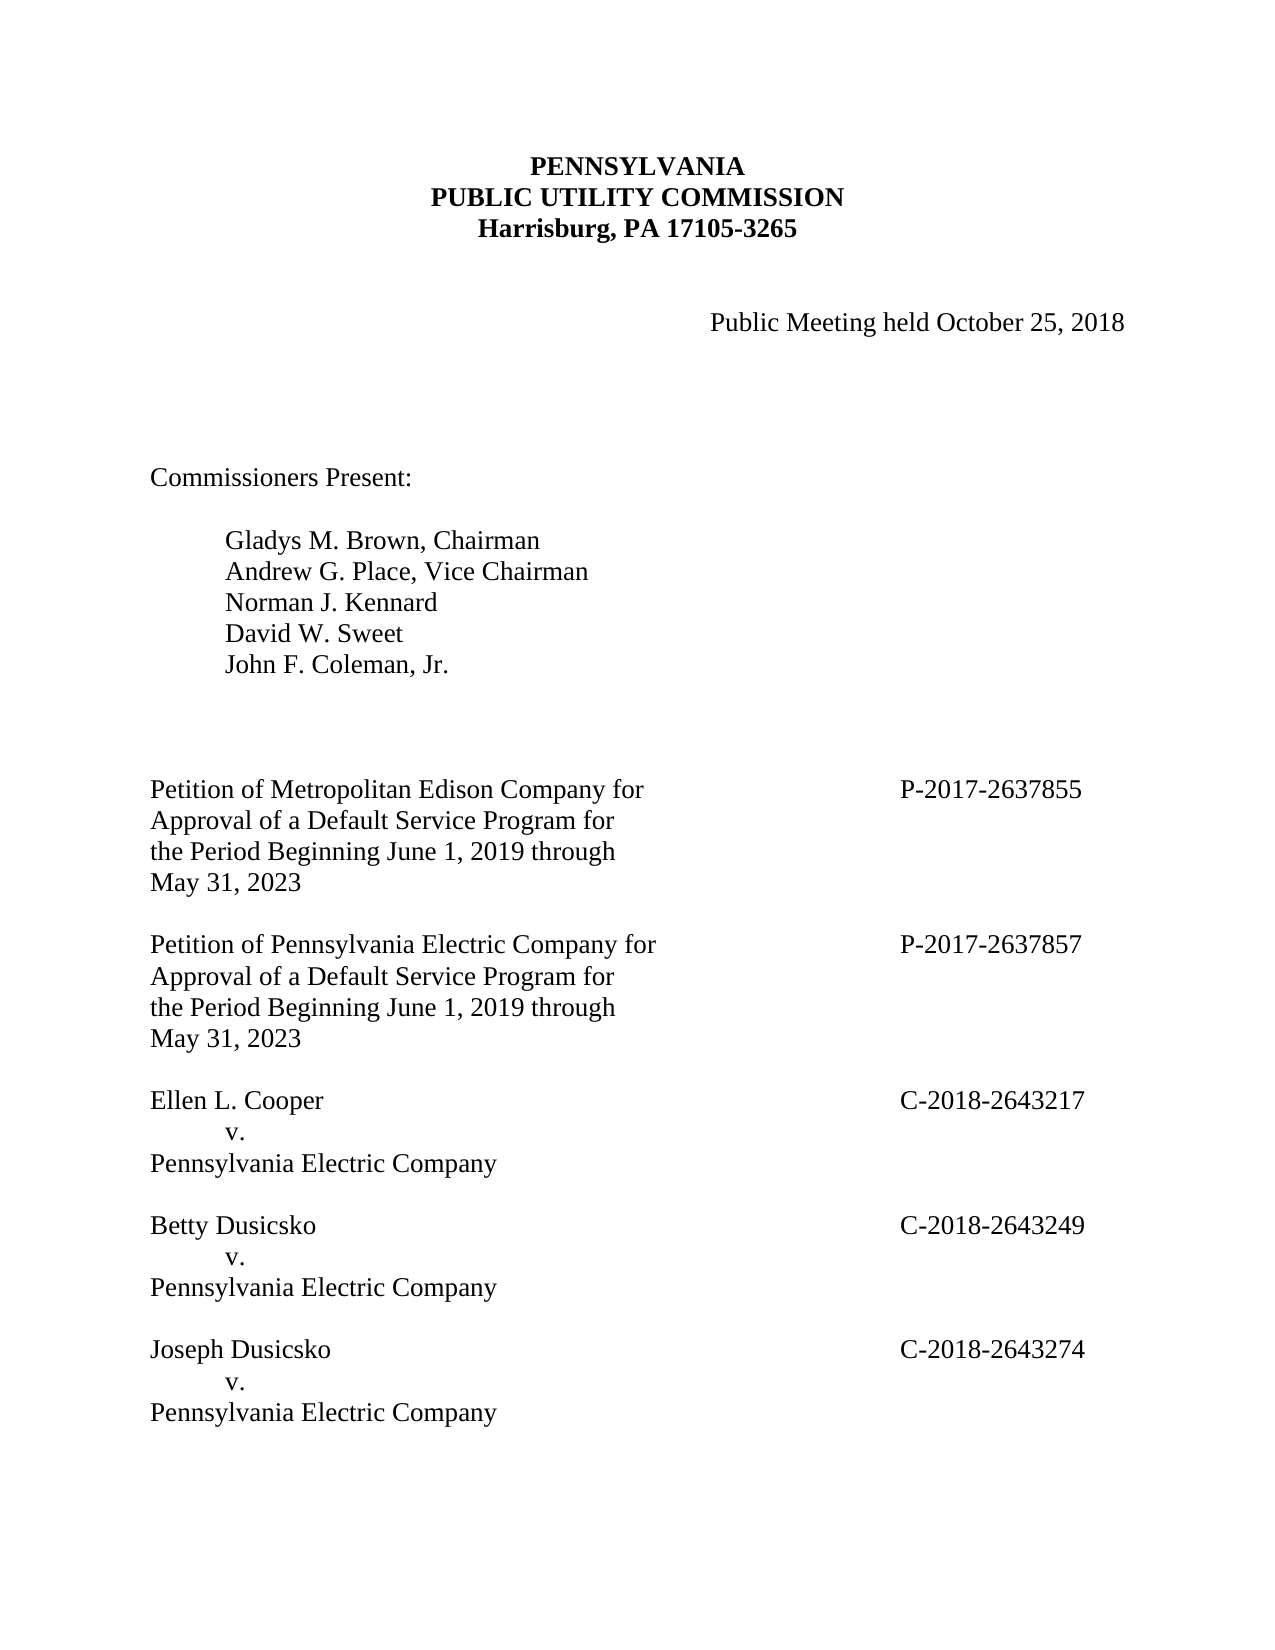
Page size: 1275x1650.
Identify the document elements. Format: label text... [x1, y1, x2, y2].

text Petition of Metropolitan Edison Company for P-2017-2637855 [150, 773, 1125, 804]
text v. [150, 1365, 1125, 1396]
text Joseph Dusicsko C-2018-2643274 [150, 1333, 1125, 1365]
text Commissioners Present: [150, 461, 1125, 493]
text Approval of a Default Service Program for [150, 960, 1125, 991]
text Andrew G. Place, Vice Chairman [150, 555, 1125, 586]
text Norman J. Kennard [150, 586, 1125, 617]
text Gladys M. Brown, Chairman [150, 524, 1125, 555]
text Pennsylvania Electric Company [150, 1271, 1125, 1302]
text Public Meeting held October 25, 2018 [150, 306, 1125, 337]
text v. [150, 1240, 1125, 1271]
text David W. Sweet [150, 617, 1125, 648]
text v. [150, 1116, 1125, 1147]
text Pennsylvania Electric Company [150, 1396, 1125, 1427]
text Petition of Pennsylvania Electric Company for P-2017-2637857 [150, 929, 1125, 960]
text Approval of a Default Service Program for [150, 804, 1125, 835]
text PENNSYLVANIA [150, 150, 1125, 181]
text Harrisburg, PA 17105-3265 [150, 212, 1125, 243]
text Pennsylvania Electric Company [150, 1147, 1125, 1178]
text PUBLIC UTILITY COMMISSION [150, 181, 1125, 212]
text May 31, 2023 [150, 1022, 1125, 1053]
text John F. Coleman, Jr. [150, 648, 1125, 679]
text Betty Dusicsko C-2018-2643249 [150, 1209, 1125, 1240]
text the Period Beginning June 1, 2019 through [150, 835, 1125, 866]
text the Period Beginning June 1, 2019 through [150, 991, 1125, 1022]
text May 31, 2023 [150, 866, 1125, 897]
text Ellen L. Cooper C-2018-2643217 [150, 1084, 1125, 1116]
